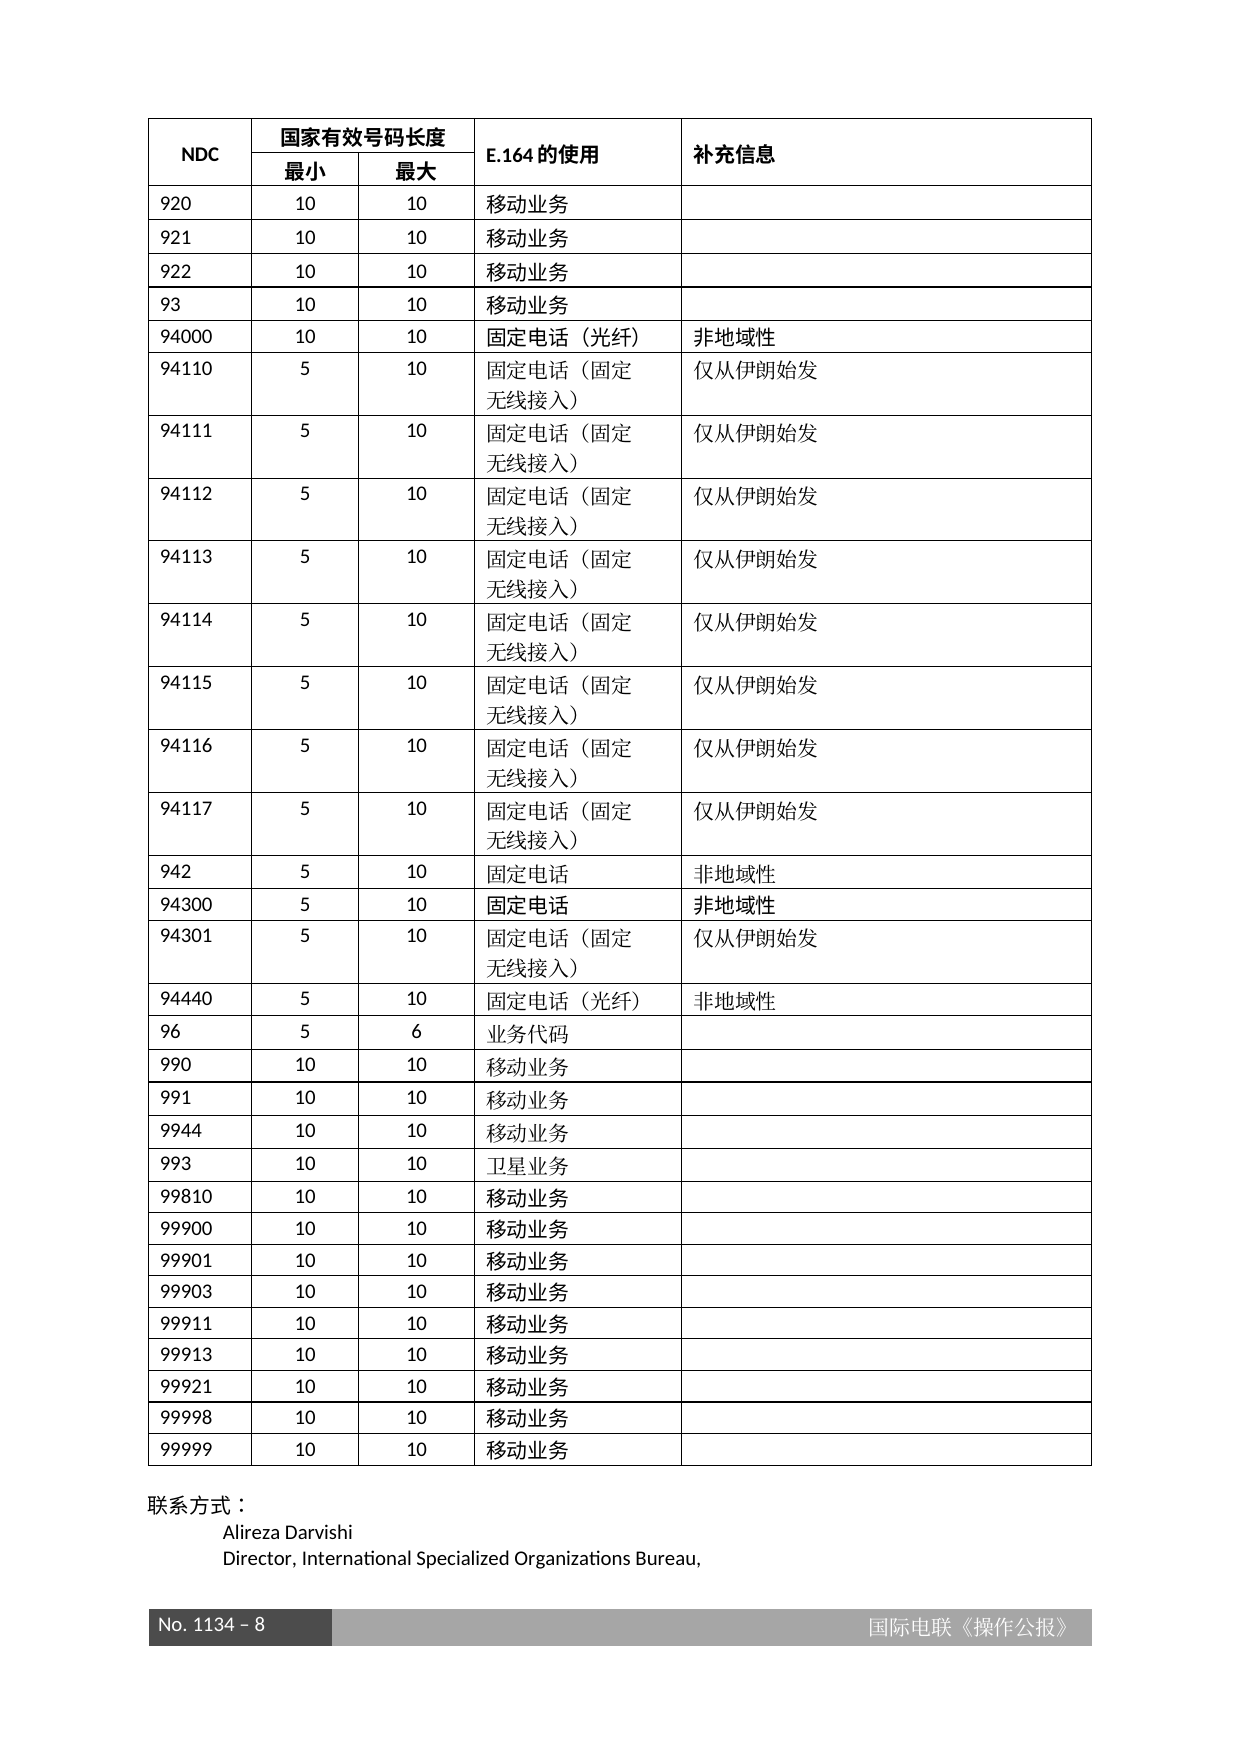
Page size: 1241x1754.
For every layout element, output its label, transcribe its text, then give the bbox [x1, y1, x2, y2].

table_cell 移动业务 [475, 186, 681, 219]
table_cell 10 [252, 186, 358, 219]
table_cell 10 [359, 1308, 474, 1338]
table_cell 942 [149, 856, 251, 888]
table_cell 非地域性 [682, 321, 1091, 352]
table_cell 5 [252, 889, 358, 919]
table_cell 移动业务 [475, 1434, 681, 1464]
table_header 国家有效号码长度 [252, 119, 474, 152]
table_cell [682, 1182, 1091, 1212]
table_cell 10 [359, 479, 474, 540]
table_cell 99810 [149, 1182, 251, 1212]
table_cell 10 [252, 321, 358, 352]
table_cell [682, 1339, 1091, 1370]
table_cell 移动业务 [475, 1050, 681, 1081]
table_header E.164的使用 [475, 119, 681, 185]
table_cell 10 [359, 1213, 474, 1244]
table_cell 仅从伊朗始发 [682, 793, 1091, 855]
table_cell 94301 [149, 921, 251, 982]
table_cell 移动业务 [475, 254, 681, 286]
table_cell [682, 1276, 1091, 1307]
table_cell 移动业务 [475, 1083, 681, 1114]
table_cell 固定电话（固定 无线接入） [475, 479, 681, 540]
table_cell 5 [252, 1016, 358, 1048]
table_cell 移动业务 [475, 1339, 681, 1370]
table_cell 固定电话（光纤） [475, 984, 681, 1015]
table_cell 非地域性 [682, 984, 1091, 1015]
table_cell 移动业务 [475, 1213, 681, 1244]
table_cell 10 [252, 1434, 358, 1464]
table_cell 94113 [149, 541, 251, 603]
table_cell 5 [252, 541, 358, 603]
table_cell 94300 [149, 889, 251, 919]
table_cell 最大 [359, 153, 474, 185]
table_cell 固定电话 [475, 889, 681, 919]
table_cell 5 [252, 667, 358, 729]
table_cell 991 [149, 1083, 251, 1114]
table_cell 9944 [149, 1116, 251, 1147]
table_cell 仅从伊朗始发 [682, 416, 1091, 477]
table_cell 5 [252, 921, 358, 982]
table_cell 10 [359, 254, 474, 286]
table_cell 5 [252, 856, 358, 888]
table_cell 移动业务 [475, 1403, 681, 1433]
table_cell 10 [359, 1050, 474, 1081]
table_cell 10 [252, 1213, 358, 1244]
table_cell 99903 [149, 1276, 251, 1307]
table_cell [682, 1050, 1091, 1081]
table_cell [682, 1116, 1091, 1147]
table_cell 固定电话（固定 无线接入） [475, 353, 681, 414]
table_cell 10 [359, 1149, 474, 1181]
table_cell 10 [359, 604, 474, 666]
table_cell 固定电话（固定 无线接入） [475, 604, 681, 666]
table_cell 移动业务 [475, 220, 681, 253]
table_cell 99921 [149, 1371, 251, 1401]
table_cell 仅从伊朗始发 [682, 479, 1091, 540]
table_cell 10 [359, 321, 474, 352]
table_cell 94440 [149, 984, 251, 1015]
table_cell 仅从伊朗始发 [682, 541, 1091, 603]
table_cell 固定电话（固定 无线接入） [475, 921, 681, 982]
table_cell [682, 254, 1091, 286]
table_cell 移动业务 [475, 1182, 681, 1212]
table_cell 移动业务 [475, 1371, 681, 1401]
table_cell 10 [359, 220, 474, 253]
table_cell 99900 [149, 1213, 251, 1244]
table_cell 移动业务 [475, 1308, 681, 1338]
table_cell 921 [149, 220, 251, 253]
table_cell 10 [252, 1339, 358, 1370]
table_cell 10 [359, 921, 474, 982]
table_cell [682, 1245, 1091, 1275]
table_cell 10 [359, 541, 474, 603]
table_cell 990 [149, 1050, 251, 1081]
table_cell 10 [359, 416, 474, 477]
table_cell 10 [359, 288, 474, 320]
table_cell 5 [252, 730, 358, 792]
table_cell [682, 1083, 1091, 1114]
table_cell 移动业务 [475, 288, 681, 320]
table_header NDC [149, 119, 251, 185]
table_header 补充信息 [682, 119, 1091, 185]
table_cell 仅从伊朗始发 [682, 604, 1091, 666]
table_cell 5 [252, 604, 358, 666]
table_cell 固定电话（固定 无线接入） [475, 730, 681, 792]
table_cell [682, 1213, 1091, 1244]
table_cell 10 [359, 1434, 474, 1464]
table_cell 移动业务 [475, 1116, 681, 1147]
table_cell 99901 [149, 1245, 251, 1275]
table_cell 94115 [149, 667, 251, 729]
table_cell 94112 [149, 479, 251, 540]
table_cell 固定电话（固定 无线接入） [475, 667, 681, 729]
table_cell 5 [252, 479, 358, 540]
table_cell 10 [359, 667, 474, 729]
table_cell 固定电话（固定 无线接入） [475, 541, 681, 603]
table_cell 10 [252, 1149, 358, 1181]
table_cell 10 [252, 1308, 358, 1338]
table_cell [682, 1371, 1091, 1401]
table_cell 94117 [149, 793, 251, 855]
table_cell 99911 [149, 1308, 251, 1338]
table_cell [682, 220, 1091, 253]
table_cell 10 [359, 353, 474, 414]
table_cell 10 [359, 1245, 474, 1275]
table_cell 非地域性 [682, 856, 1091, 888]
table_cell 10 [359, 984, 474, 1015]
table_cell 5 [252, 984, 358, 1015]
table_cell 6 [359, 1016, 474, 1048]
table_cell 固定电话（固定 无线接入） [475, 793, 681, 855]
table_cell 10 [359, 793, 474, 855]
table_cell 10 [359, 889, 474, 919]
text 联系方式： [148, 1491, 1092, 1519]
table_cell 10 [359, 1276, 474, 1307]
table_cell 94110 [149, 353, 251, 414]
table_cell 920 [149, 186, 251, 219]
table_cell 10 [359, 1083, 474, 1114]
table_cell 仅从伊朗始发 [682, 730, 1091, 792]
table_cell 10 [252, 1050, 358, 1081]
table_cell 94116 [149, 730, 251, 792]
table_cell 10 [252, 1276, 358, 1307]
table_cell 固定电话 [475, 856, 681, 888]
table_cell 5 [252, 353, 358, 414]
table_cell 96 [149, 1016, 251, 1048]
table_cell 仅从伊朗始发 [682, 667, 1091, 729]
table_cell 5 [252, 793, 358, 855]
table_cell 99913 [149, 1339, 251, 1370]
table_cell 99998 [149, 1403, 251, 1433]
table_cell 仅从伊朗始发 [682, 353, 1091, 414]
table_cell 10 [359, 856, 474, 888]
table_cell 10 [252, 288, 358, 320]
table_cell 10 [252, 1182, 358, 1212]
table_cell 94111 [149, 416, 251, 477]
table_cell 10 [252, 1403, 358, 1433]
table_cell 10 [359, 1116, 474, 1147]
table_cell 10 [252, 254, 358, 286]
table_cell 10 [252, 1371, 358, 1401]
table_cell 94000 [149, 321, 251, 352]
table_cell [682, 1016, 1091, 1048]
table_cell 非地域性 [682, 889, 1091, 919]
table_cell 922 [149, 254, 251, 286]
table_cell 10 [359, 730, 474, 792]
text Director, International Specialized Organizations Bureau, [223, 1545, 1092, 1570]
table_cell 卫星业务 [475, 1149, 681, 1181]
text Alireza Darvishi [223, 1519, 1092, 1545]
table_cell [682, 1308, 1091, 1338]
table_cell 10 [359, 186, 474, 219]
table_cell 10 [252, 220, 358, 253]
table_cell 99999 [149, 1434, 251, 1464]
table_cell [682, 1149, 1091, 1181]
table_cell 移动业务 [475, 1276, 681, 1307]
table_cell 993 [149, 1149, 251, 1181]
table_cell 94114 [149, 604, 251, 666]
table_cell 移动业务 [475, 1245, 681, 1275]
table_cell 10 [359, 1339, 474, 1370]
table_cell 业务代码 [475, 1016, 681, 1048]
table_cell 10 [252, 1116, 358, 1147]
table_cell [682, 186, 1091, 219]
table_cell 10 [359, 1403, 474, 1433]
table_cell 仅从伊朗始发 [682, 921, 1091, 982]
table_cell 最小 [252, 153, 358, 185]
table_cell [682, 288, 1091, 320]
table_cell 10 [359, 1371, 474, 1401]
table_cell 10 [252, 1245, 358, 1275]
table_cell 固定电话（固定 无线接入） [475, 416, 681, 477]
table_cell 5 [252, 416, 358, 477]
table_cell 10 [359, 1182, 474, 1212]
table_cell 10 [252, 1083, 358, 1114]
table_cell 93 [149, 288, 251, 320]
table_cell 固定电话（光纤） [475, 321, 681, 352]
table_cell [682, 1434, 1091, 1464]
table_cell [682, 1403, 1091, 1433]
